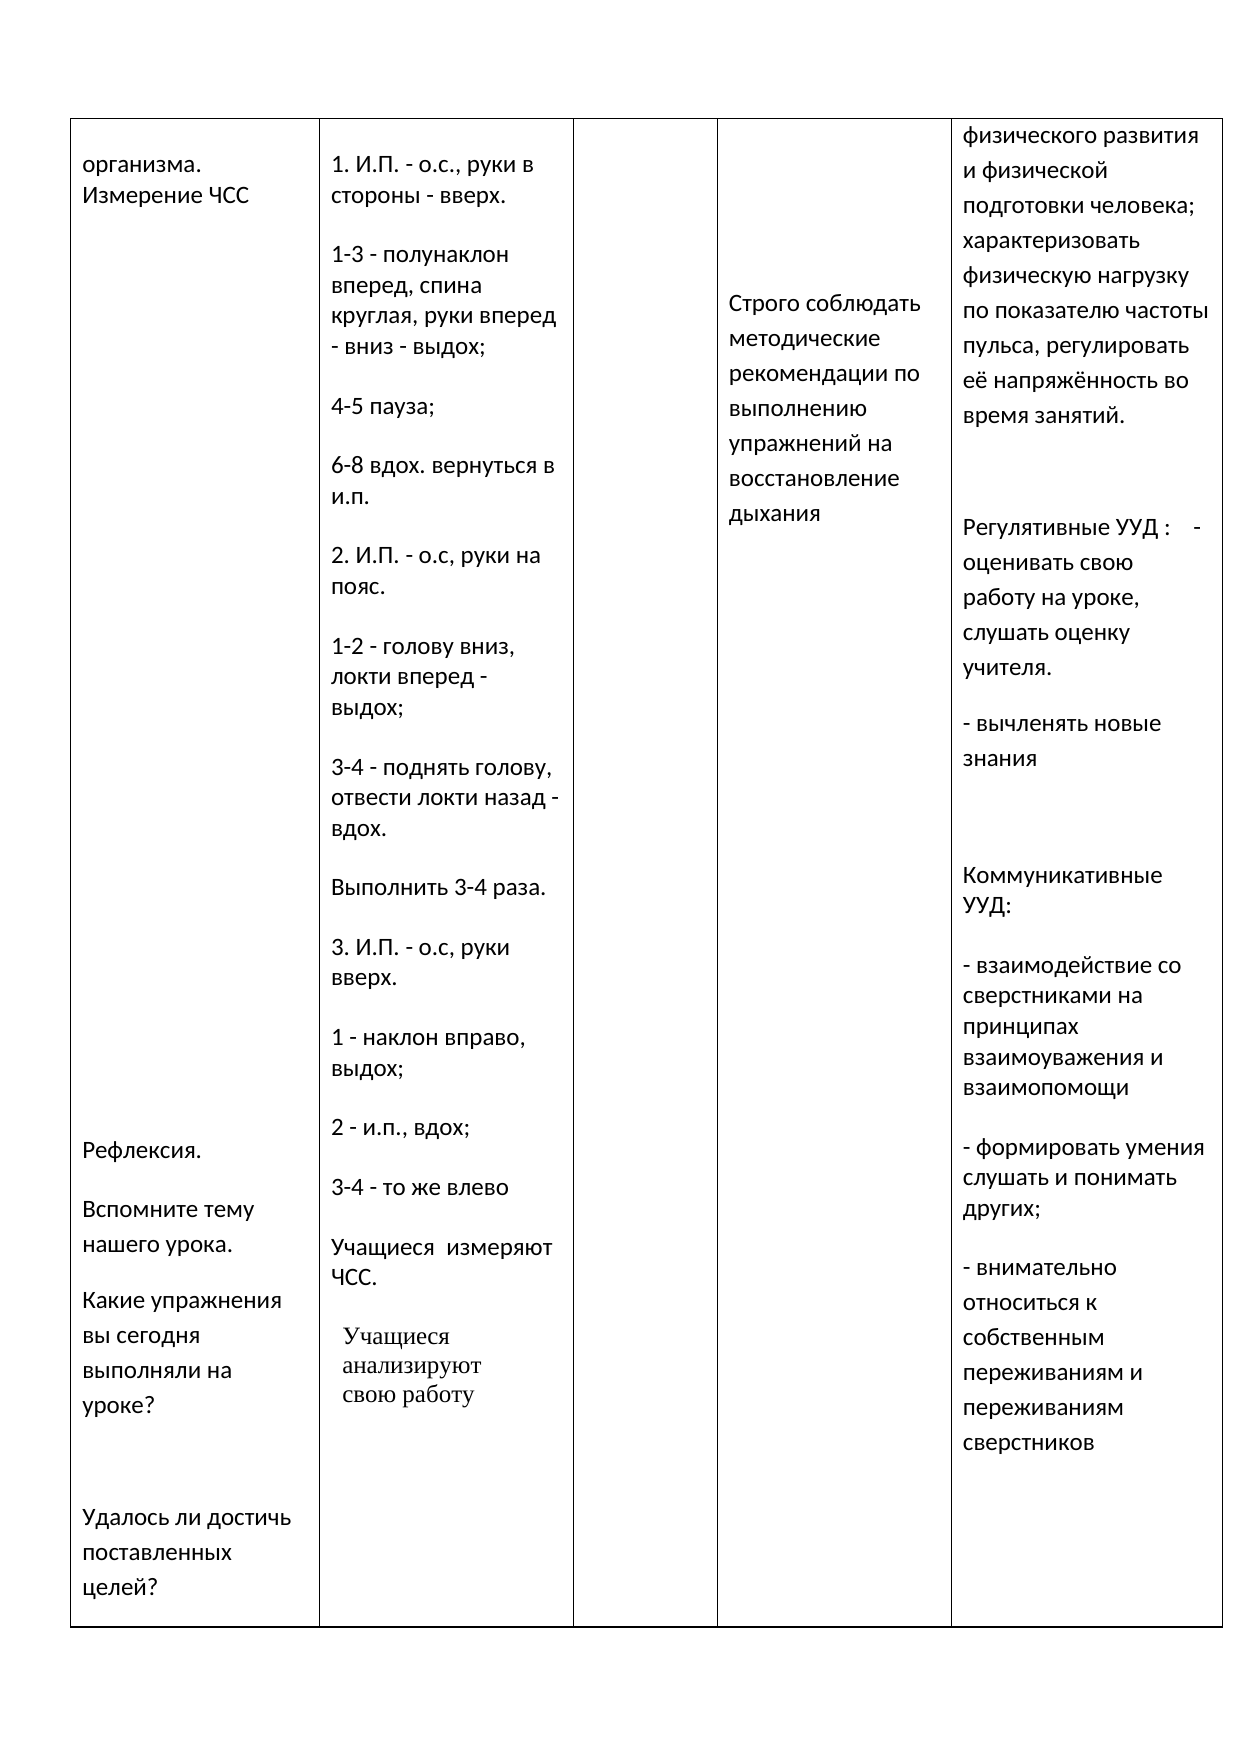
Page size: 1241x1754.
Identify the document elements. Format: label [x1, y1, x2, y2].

table_cell [320, 119, 573, 1626]
table_cell [574, 119, 717, 1626]
table_cell [718, 119, 951, 1626]
table_cell [71, 119, 319, 1626]
table_cell [952, 119, 1222, 1626]
